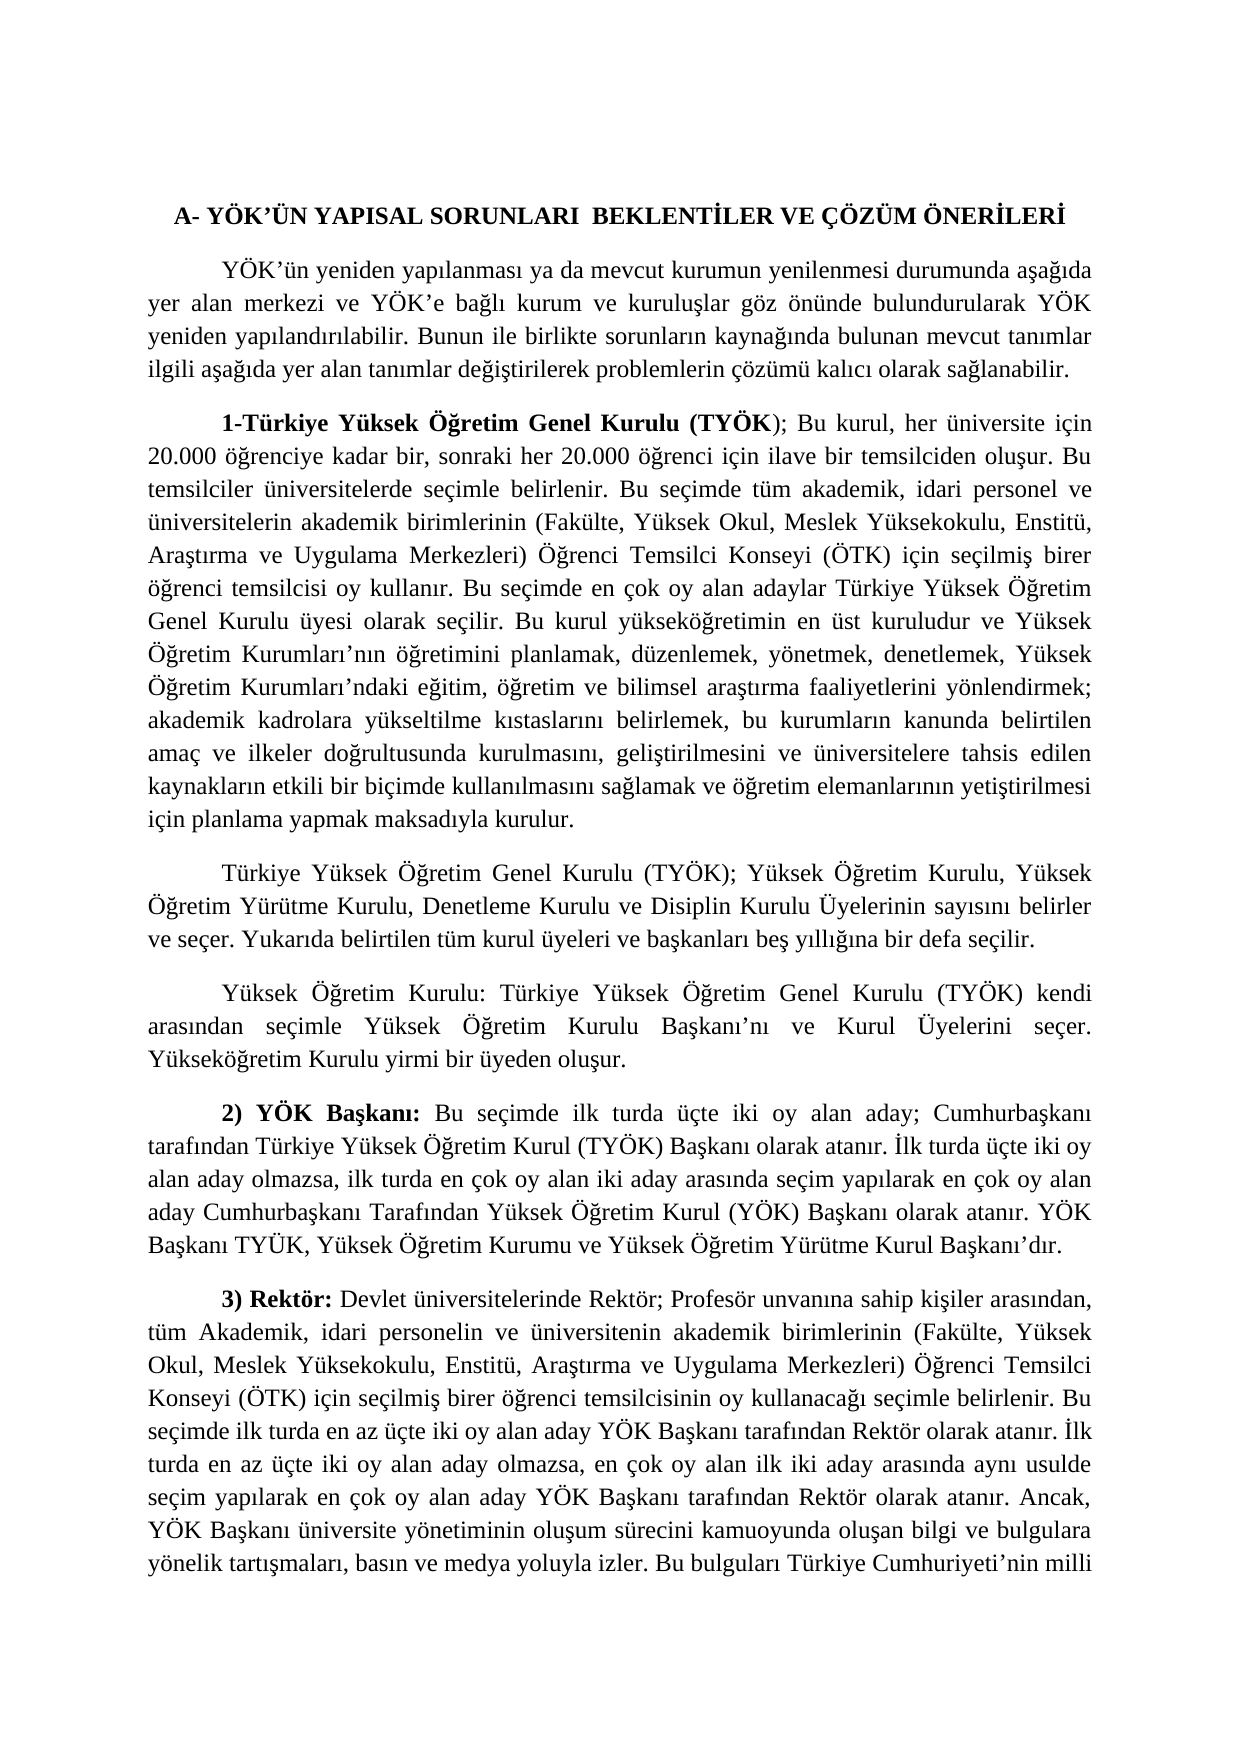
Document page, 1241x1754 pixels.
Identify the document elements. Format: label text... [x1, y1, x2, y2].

text A- YÖK’ÜN YAPISAL SORUNLARI BEKLENTİLER VE ÇÖZÜM ÖNERİLERİ [148, 201, 1093, 230]
text 1-Türkiye Yüksek Öğretim Genel Kurulu (TYÖK); Bu kurul, her üniversite için 20.000 öğrenciye kadar bir, sonraki her 20.000 öğrenci için ilave bir temsilciden oluşur. Bu temsilciler üniversitelerde seçimle belirlenir. Bu seçimde tüm akademik, idari personel ve üniversitelerin akademik birimlerinin (Fakülte, Yüksek Okul, Meslek Yüksekokulu, Enstitü, Araştırma ve Uygulama Merkezleri) Öğrenci Temsilci Konseyi (ÖTK) için seçilmiş birer öğrenci temsilcisi oy kullanır. Bu seçimde en çok oy alan adaylar Türkiye Yüksek Öğretim Genel Kurulu üyesi olarak seçilir. Bu kurul yükseköğretimin en üst kuruludur ve Yüksek Öğretim Kurumları’nın öğretimini planlamak, düzenlemek, yönetmek, denetlemek, Yüksek Öğretim Kurumları’ndaki eğitim, öğretim ve bilimsel araştırma faaliyetlerini yönlendirmek; akademik kadrolara yükseltilme kıstaslarını belirlemek, bu kurumların kanunda belirtilen amaç ve ilkeler doğrultusunda kurulmasını, geliştirilmesini ve üniversitelere tahsis edilen kaynakların etkili bir biçimde kullanılmasını sağlamak ve öğretim elemanlarının yetiştirilmesi için planlama yapmak maksadıyla kurulur. [148, 408, 1093, 833]
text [148, 1284, 1093, 1577]
text Türkiye Yüksek Öğretim Genel Kurulu (TYÖK); Yüksek Öğretim Kurulu, Yüksek Öğretim Yürütme Kurulu, Denetleme Kurulu ve Disiplin Kurulu Üyelerinin sayısını belirler ve seçer. Yukarıda belirtilen tüm kurul üyeleri ve başkanları beş yıllığına bir defa seçilir. [148, 858, 1093, 953]
text 2) YÖK Başkanı: Bu seçimde ilk turda üçte iki oy alan aday; Cumhurbaşkanı tarafından Türkiye Yüksek Öğretim Kurul (TYÖK) Başkanı olarak atanır. İlk turda üçte iki oy alan aday olmazsa, ilk turda en çok oy alan iki aday arasında seçim yapılarak en çok oy alan aday Cumhurbaşkanı Tarafından Yüksek Öğretim Kurul (YÖK) Başkanı olarak atanır. YÖK Başkanı TYÜK, Yüksek Öğretim Kurumu ve Yüksek Öğretim Yürütme Kurul Başkanı’dır. [148, 1098, 1093, 1259]
text YÖK’ün yeniden yapılanması ya da mevcut kurumun yenilenmesi durumunda aşağıda yer alan merkezi ve YÖK’e bağlı kurum ve kuruluşlar göz önünde bulundurularak YÖK yeniden yapılandırılabilir. Bunun ile birlikte sorunların kaynağında bulunan mevcut tanımlar ilgili aşağıda yer alan tanımlar değiştirilerek problemlerin çözümü kalıcı olarak sağlanabilir. [148, 255, 1093, 383]
text Yüksek Öğretim Kurulu: Türkiye Yüksek Öğretim Genel Kurulu (TYÖK) kendi arasından seçimle Yüksek Öğretim Kurulu Başkanı’nı ve Kurul Üyelerini seçer. Yükseköğretim Kurulu yirmi bir üyeden oluşur. [148, 978, 1093, 1073]
